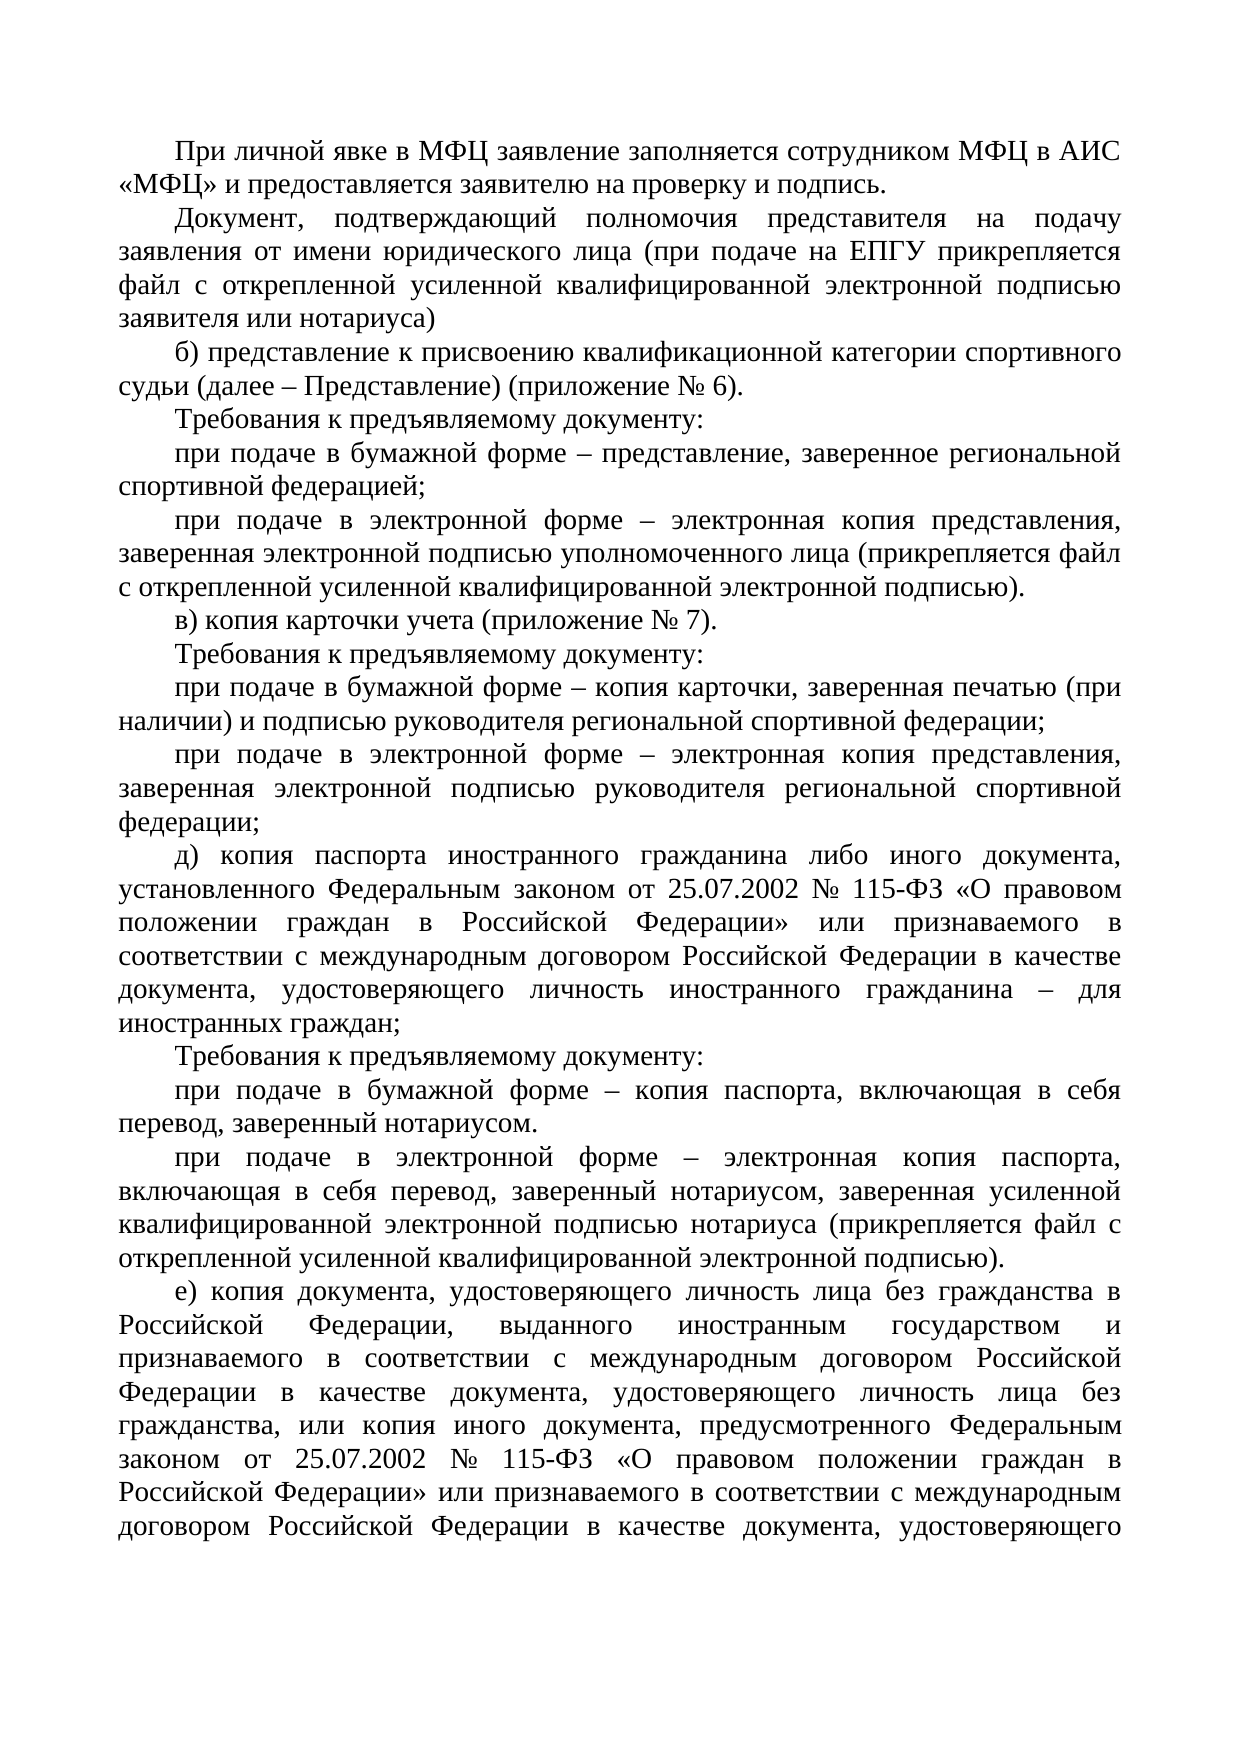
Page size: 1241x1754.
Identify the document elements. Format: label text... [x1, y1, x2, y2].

text при подаче в бумажной форме – представление, заверенное региональной спортивной федерацией; [118, 435, 1122, 502]
text Документ, подтверждающий полномочия представителя на подачу заявления от имени юридического лица (при подаче на ЕПГУ прикрепляется файл с открепленной усиленной квалифицированной электронной подписью заявителя или нотариуса) [118, 200, 1122, 334]
text при подаче в бумажной форме – копия карточки, заверенная печатью (при наличии) и подписью руководителя региональной спортивной федерации; [118, 669, 1122, 737]
text д) копия паспорта иностранного гражданина либо иного документа, установленного Федеральным законом от 25.07.2002 № 115-ФЗ «О правовом положении граждан в Российской Федерации» или признаваемого в соответствии с международным договором Российской Федерации в качестве документа, удостоверяющего личность иностранного гражданина – для иностранных граждан; [118, 837, 1122, 1038]
text при подаче в бумажной форме – копия паспорта, включающая в себя перевод, заверенный нотариусом. [118, 1072, 1122, 1139]
text Требования к предъявляемому документу: [118, 636, 1122, 669]
text б) представление к присвоению квалификационной категории спортивного судьи (далее – Представление) (приложение № 6). [118, 334, 1122, 401]
text в) копия карточки учета (приложение № 7). [118, 602, 1122, 636]
text При личной явке в МФЦ заявление заполняется сотрудником МФЦ в АИС «МФЦ» и предоставляется заявителю на проверку и подпись. [118, 133, 1122, 200]
text при подаче в электронной форме – электронная копия представления, заверенная электронной подписью уполномоченного лица (прикрепляется файл с открепленной усиленной квалифицированной электронной подписью). [118, 502, 1122, 602]
text Требования к предъявляемому документу: [118, 1038, 1122, 1072]
text при подаче в электронной форме – электронная копия паспорта, включающая в себя перевод, заверенный нотариусом, заверенная усиленной квалифицированной электронной подписью нотариуса (прикрепляется файл с открепленной усиленной квалифицированной электронной подписью). [118, 1139, 1122, 1273]
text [118, 1273, 1122, 1542]
text Требования к предъявляемому документу: [118, 401, 1122, 435]
text при подаче в электронной форме – электронная копия представления, заверенная электронной подписью руководителя региональной спортивной федерации; [118, 737, 1122, 837]
